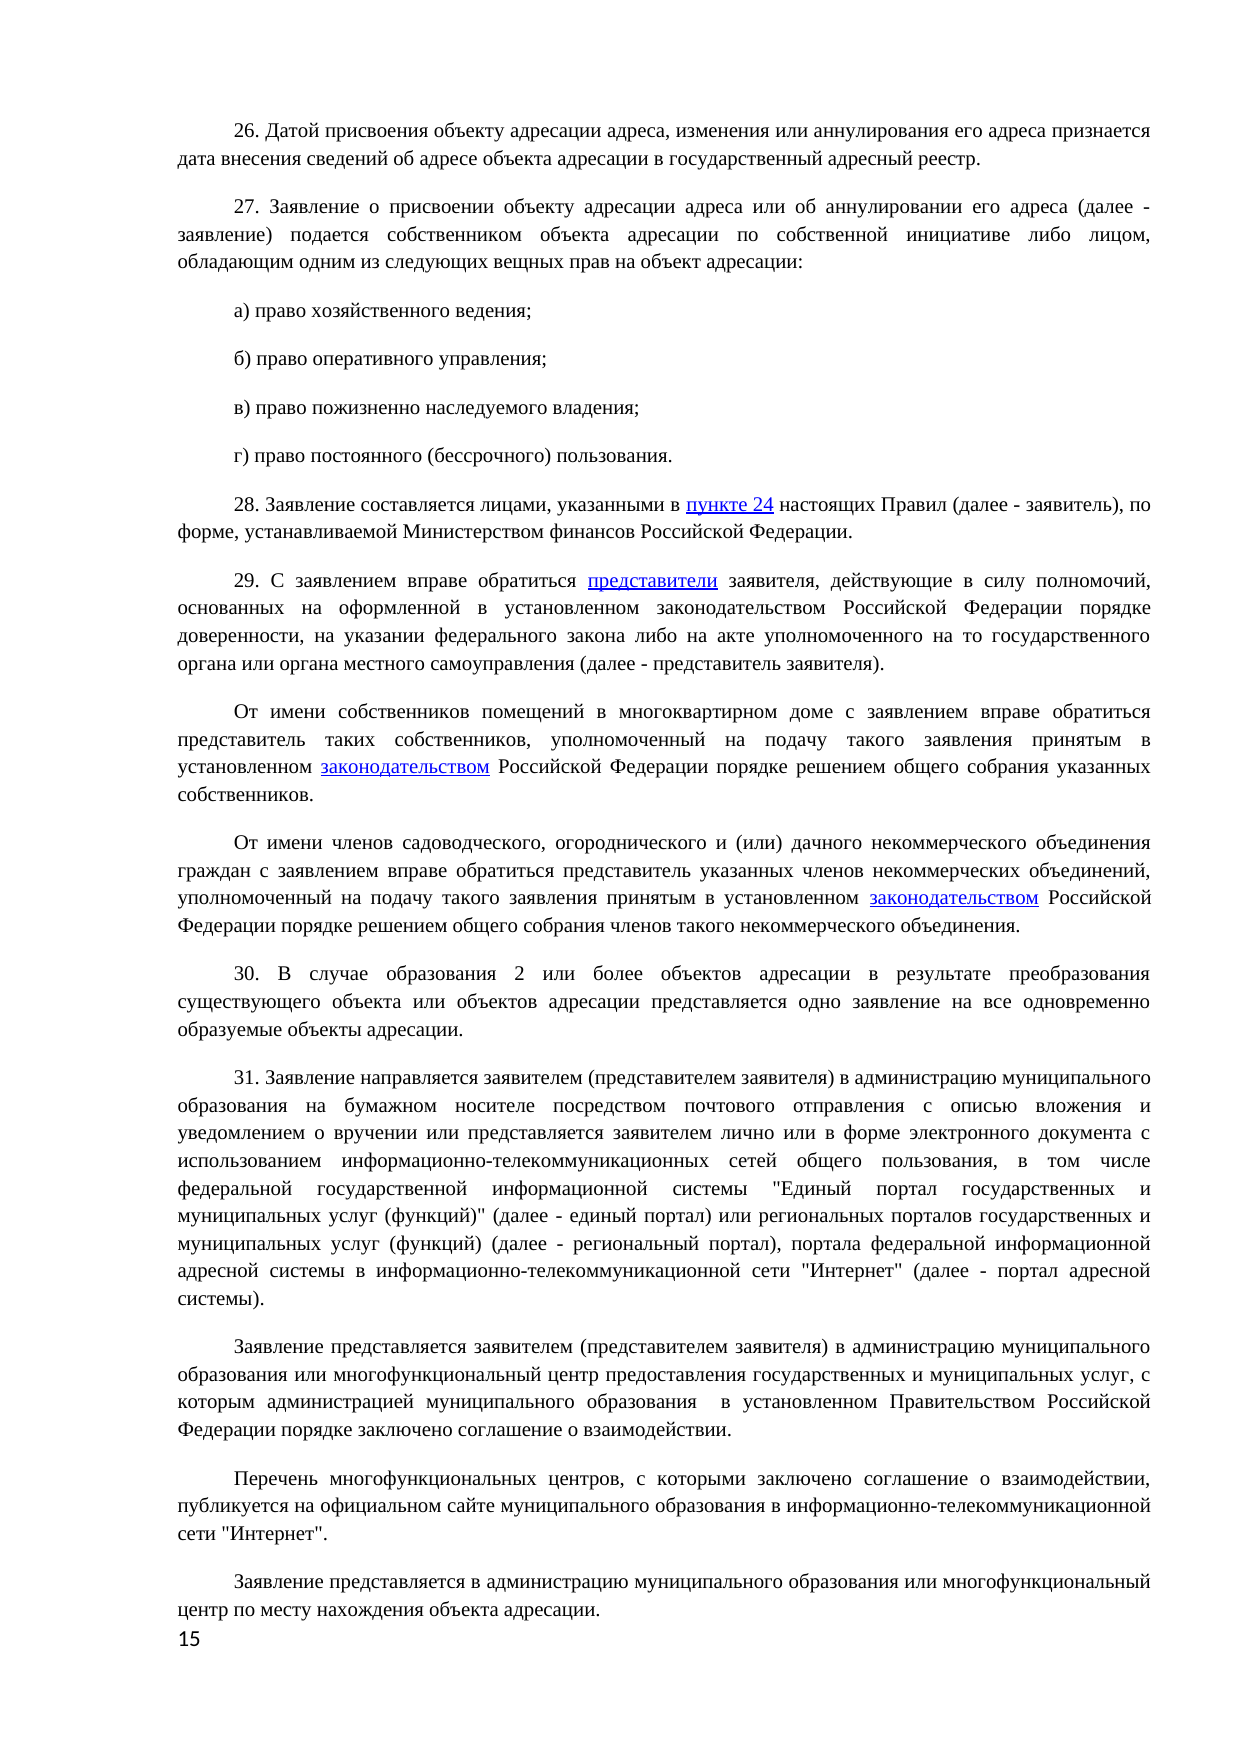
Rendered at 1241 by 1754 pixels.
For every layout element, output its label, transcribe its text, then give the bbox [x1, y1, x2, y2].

text 31. Заявление направляется заявителем (представителем заявителя) в администрацию муниципального образования на бумажном носителе посредством почтового отправления с описью вложения и уведомлением о вручении или представляется заявителем лично или в форме электронного документа с использованием информационно-телекоммуникационных сетей общего пользования, в том числе федеральной государственной информационной системы "Единый портал государственных и муниципальных услуг (функций)" (далее - единый портал) или региональных порталов государственных и муниципальных услуг (функций) (далее - региональный портал), портала федеральной информационной адресной системы в информационно-телекоммуникационной сети "Интернет" (далее - портал адресной системы). [177, 1065, 1152, 1310]
text в) право пожизненно наследуемого владения; [177, 395, 1152, 419]
text 27. Заявление о присвоении объекту адресации адреса или об аннулировании его адреса (далее - заявление) подается собственником объекта адресации по собственной инициативе либо лицом, обладающим одним из следующих вещных прав на объект адресации: [177, 194, 1152, 273]
text г) право постоянного (бессрочного) пользования. [177, 443, 1152, 467]
text 26. Датой присвоения объекту адресации адреса, изменения или аннулирования его адреса признается дата внесения сведений об адресе объекта адресации в государственный адресный реестр. [177, 118, 1152, 170]
text 29. С заявлением вправе обратиться представители заявителя, действующие в силу полномочий, основанных на оформленной в установленном законодательством Российской Федерации порядке доверенности, на указании федерального закона либо на акте уполномоченного на то государственного органа или органа местного самоуправления (далее - представитель заявителя). [177, 568, 1152, 674]
text Заявление представляется заявителем (представителем заявителя) в администрацию муниципального образования или многофункциональный центр предоставления государственных и муниципальных услуг, с которым администрацией муниципального образования в установленном Правительством Российской Федерации порядке заключено соглашение о взаимодействии. [177, 1334, 1152, 1441]
text а) право хозяйственного ведения; [177, 298, 1152, 322]
text От имени членов садоводческого, огороднического и (или) дачного некоммерческого объединения граждан с заявлением вправе обратиться представитель указанных членов некоммерческих объединений, уполномоченный на подачу такого заявления принятым в установленном законодательством Российской Федерации порядке решением общего собрания членов такого некоммерческого объединения. [177, 830, 1152, 937]
text Перечень многофункциональных центров, с которыми заключено соглашение о взаимодействии, публикуется на официальном сайте муниципального образования в информационно-телекоммуникационной сети "Интернет". [177, 1466, 1152, 1545]
text От имени собственников помещений в многоквартирном доме с заявлением вправе обратиться представитель таких собственников, уполномоченный на подачу такого заявления принятым в установленном законодательством Российской Федерации порядке решением общего собрания указанных собственников. [177, 699, 1152, 806]
text 30. В случае образования 2 или более объектов адресации в результате преобразования существующего объекта или объектов адресации представляется одно заявление на все одновременно образуемые объекты адресации. [177, 961, 1152, 1041]
text б) право оперативного управления; [177, 346, 1152, 370]
text 28. Заявление составляется лицами, указанными в пункте 24 настоящих Правил (далее - заявитель), по форме, устанавливаемой Министерством финансов Российской Федерации. [177, 492, 1152, 543]
text Заявление представляется в администрацию муниципального образования или многофункциональный центр по месту нахождения объекта адресации. [177, 1569, 1152, 1621]
